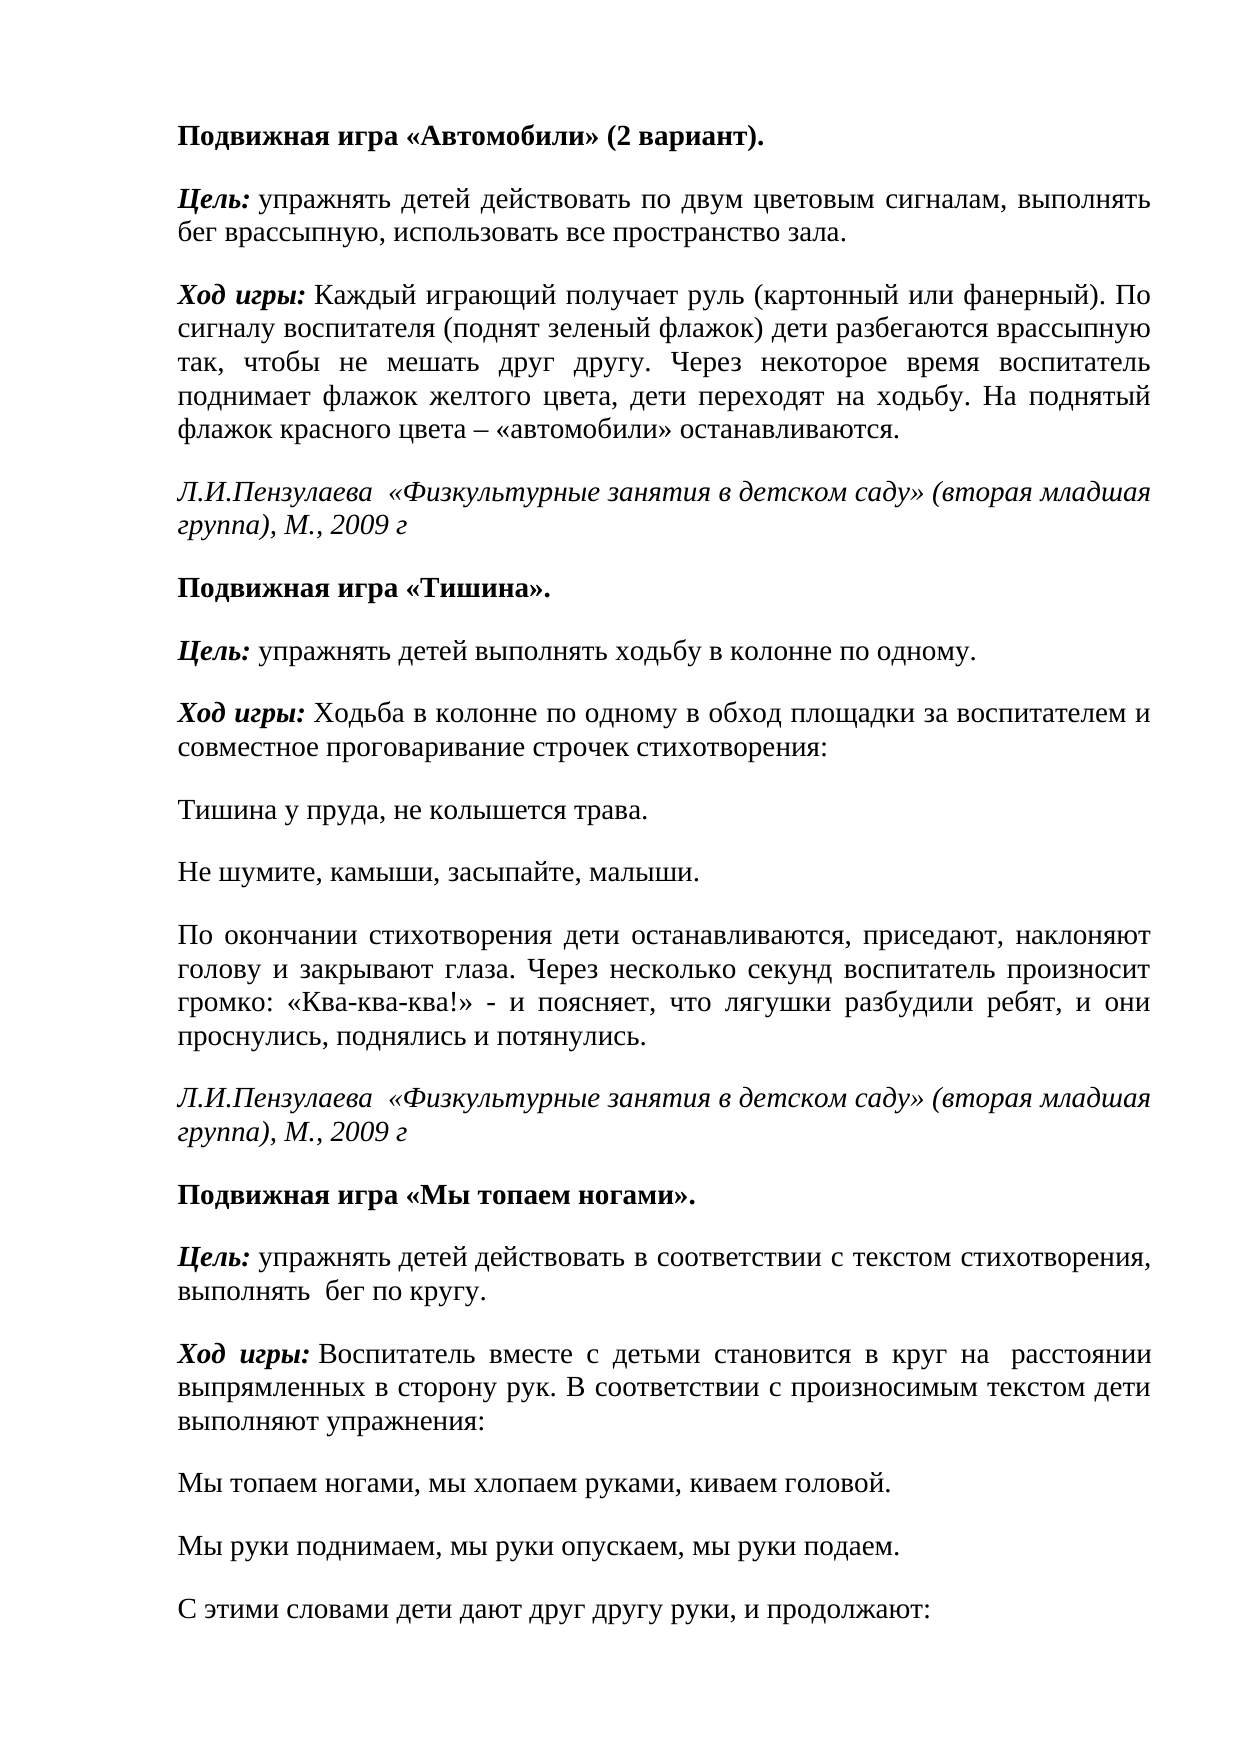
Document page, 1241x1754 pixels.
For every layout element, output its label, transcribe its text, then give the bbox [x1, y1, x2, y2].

text Подвижная игра «Тишина». [177, 570, 1152, 604]
text С этими словами дети дают друг другу руки, и продолжают: [177, 1591, 1152, 1624]
text Цель: упражнять детей действовать в соответствии с текстом стихотворения, выполнять бег по кругу. [177, 1239, 1152, 1307]
text Не шумите, камыши, засыпайте, малыши. [177, 854, 1152, 888]
text Цель: упражнять детей действовать по двум цветовым сигналам, выполнять бег врассыпную, использовать все пространство зала. [177, 181, 1152, 248]
text Подвижная игра «Мы топаем ногами». [177, 1177, 1152, 1210]
text Ход игры: Ходьба в колонне по одному в обход площадки за воспитателем и совместное проговаривание строчек стихотворения: [177, 696, 1152, 763]
text Тишина у пруда, не колышется трава. [177, 792, 1152, 825]
text Л.И.Пензулаева «Физкультурные занятия в детском саду» (вторая младшая группа), М., 2009 г [177, 474, 1152, 541]
text По окончании стихотворения дети останавливаются, приседают, наклоняют голову и закрывают глаза. Через несколько секунд воспитатель произносит громко: «Ква-ква-ква!» - и поясняет, что лягушки разбудили ребят, и они проснулись, поднялись и потянулись. [177, 917, 1152, 1051]
text Ход игры: Воспитатель вместе с детьми становится в круг на расстоянии выпрямленных в сторону рук. В соответствии с произносимым текстом дети выполняют упражнения: [177, 1336, 1152, 1436]
text Л.И.Пензулаева «Физкультурные занятия в детском саду» (вторая младшая группа), М., 2009 г [177, 1081, 1152, 1148]
text Мы топаем ногами, мы хлопаем руками, киваем головой. [177, 1466, 1152, 1499]
text Цель: упражнять детей выполнять ходьбу в колонне по одному. [177, 633, 1152, 666]
text Подвижная игра «Автомобили» (2 вариант). [177, 118, 1152, 152]
text Мы руки поднимаем, мы руки опускаем, мы руки подаем. [177, 1528, 1152, 1562]
text Ход игры: Каждый играющий получает руль (картонный или фанерный). По сигналу воспитателя (поднят зеленый флажок) дети разбегаются врассыпную так, чтобы не мешать друг другу. Через некоторое время воспитатель поднимает флажок желтого цвета, дети переходят на ходьбу. На поднятый флажок красного цвета – «автомобили» останавливаются. [177, 277, 1152, 445]
